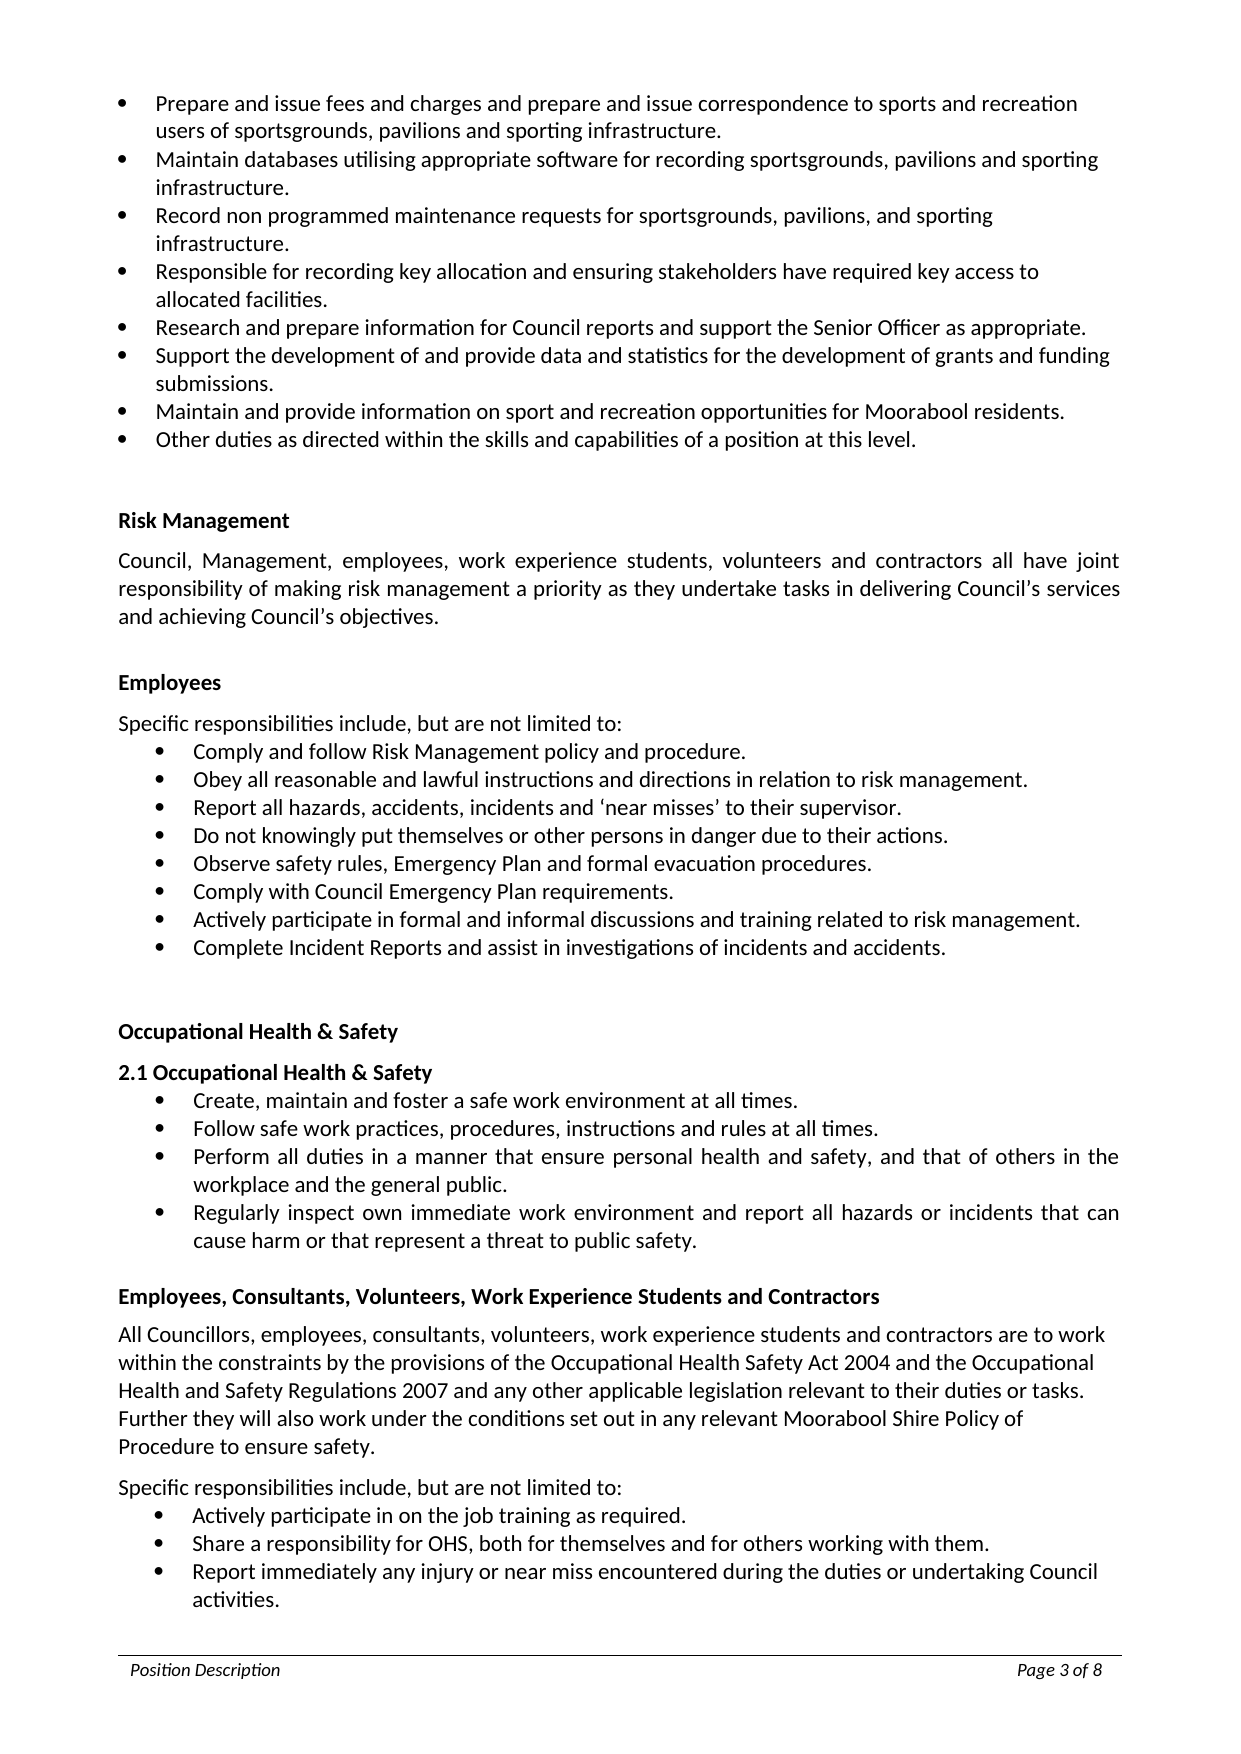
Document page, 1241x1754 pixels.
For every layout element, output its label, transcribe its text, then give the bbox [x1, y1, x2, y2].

list Share a responsibility for OHS, both for themselves and for others working with them. [154, 1529, 1122, 1557]
text 2.1 Occupational Health & Safety [118, 1058, 1122, 1086]
subtitle All Councillors, employees, consultants, volunteers, work experience students and contractors are to work within the constraints by the provisions of the Occupational Health Safety Act 2004 and the Occupational Health and Safety Regulations 2007 and any other applicable legislation relevant to their duties or tasks. Further they will also work under the conditions set out in any relevant Moorabool Shire Policy of Procedure to ensure safety. [118, 1320, 1122, 1460]
list Actively participate in formal and informal discussions and training related to risk management. [156, 905, 1122, 933]
text Council, Management, employees, work experience students, volunteers and contractors all have joint responsibility of making risk management a priority as they undertake tasks in delivering Council’s services and achieving Council’s objectives. [118, 546, 1122, 631]
list Perform all duties in a manner that ensure personal health and safety, and that of others in the workplace and the general public. [156, 1142, 1122, 1198]
list Do not knowingly put themselves or other persons in danger due to their actions. [156, 821, 1122, 849]
text Specific responsibilities include, but are not limited to: [118, 709, 1122, 737]
list Record non programmed maintenance requests for sportsgrounds, pavilions, and sporting infrastructure. [118, 201, 1122, 257]
list Regularly inspect own immediate work environment and report all hazards or incidents that can cause harm or that represent a threat to public safety. [156, 1198, 1122, 1254]
list Report immediately any injury or near miss encountered during the duties or undertaking Council activities. [154, 1557, 1122, 1613]
text Occupational Health & Safety [118, 1017, 1122, 1045]
list Follow safe work practices, procedures, instructions and rules at all times. [156, 1114, 1122, 1142]
subtitle Employees, Consultants, Volunteers, Work Experience Students and Contractors [118, 1282, 1122, 1310]
list Maintain databases utilising appropriate software for recording sportsgrounds, pavilions and sporting infrastructure. [118, 145, 1122, 201]
list Observe safety rules, Emergency Plan and formal evacuation procedures. [156, 849, 1122, 877]
list Report all hazards, accidents, incidents and ‘near misses’ to their supervisor. [156, 793, 1122, 821]
list Actively participate in on the job training as required. [154, 1501, 1122, 1529]
list Obey all reasonable and lawful instructions and directions in relation to risk management. [156, 765, 1122, 793]
list Support the development of and provide data and statistics for the development of grants and funding submissions. [118, 341, 1122, 397]
list Responsible for recording key allocation and ensuring stakeholders have required key access to allocated facilities. [118, 257, 1122, 313]
list Research and prepare information for Council reports and support the Senior Officer as appropriate. [118, 313, 1122, 341]
list Complete Incident Reports and assist in investigations of incidents and accidents. [156, 933, 1122, 961]
list Comply and follow Risk Management policy and procedure. [156, 737, 1122, 765]
text Risk Management [118, 506, 1122, 534]
list Create, maintain and foster a safe work environment at all times. [156, 1086, 1122, 1114]
list Comply with Council Emergency Plan requirements. [156, 877, 1122, 905]
text Specific responsibilities include, but are not limited to: [118, 1473, 1122, 1501]
list Maintain and provide information on sport and recreation opportunities for Moorabool residents. [118, 397, 1122, 425]
list Prepare and issue fees and charges and prepare and issue correspondence to sports and recreation users of sportsgrounds, pavilions and sporting infrastructure. [118, 89, 1122, 145]
list Other duties as directed within the skills and capabilities of a position at this level. [118, 425, 1122, 453]
text Employees [118, 668, 1122, 696]
